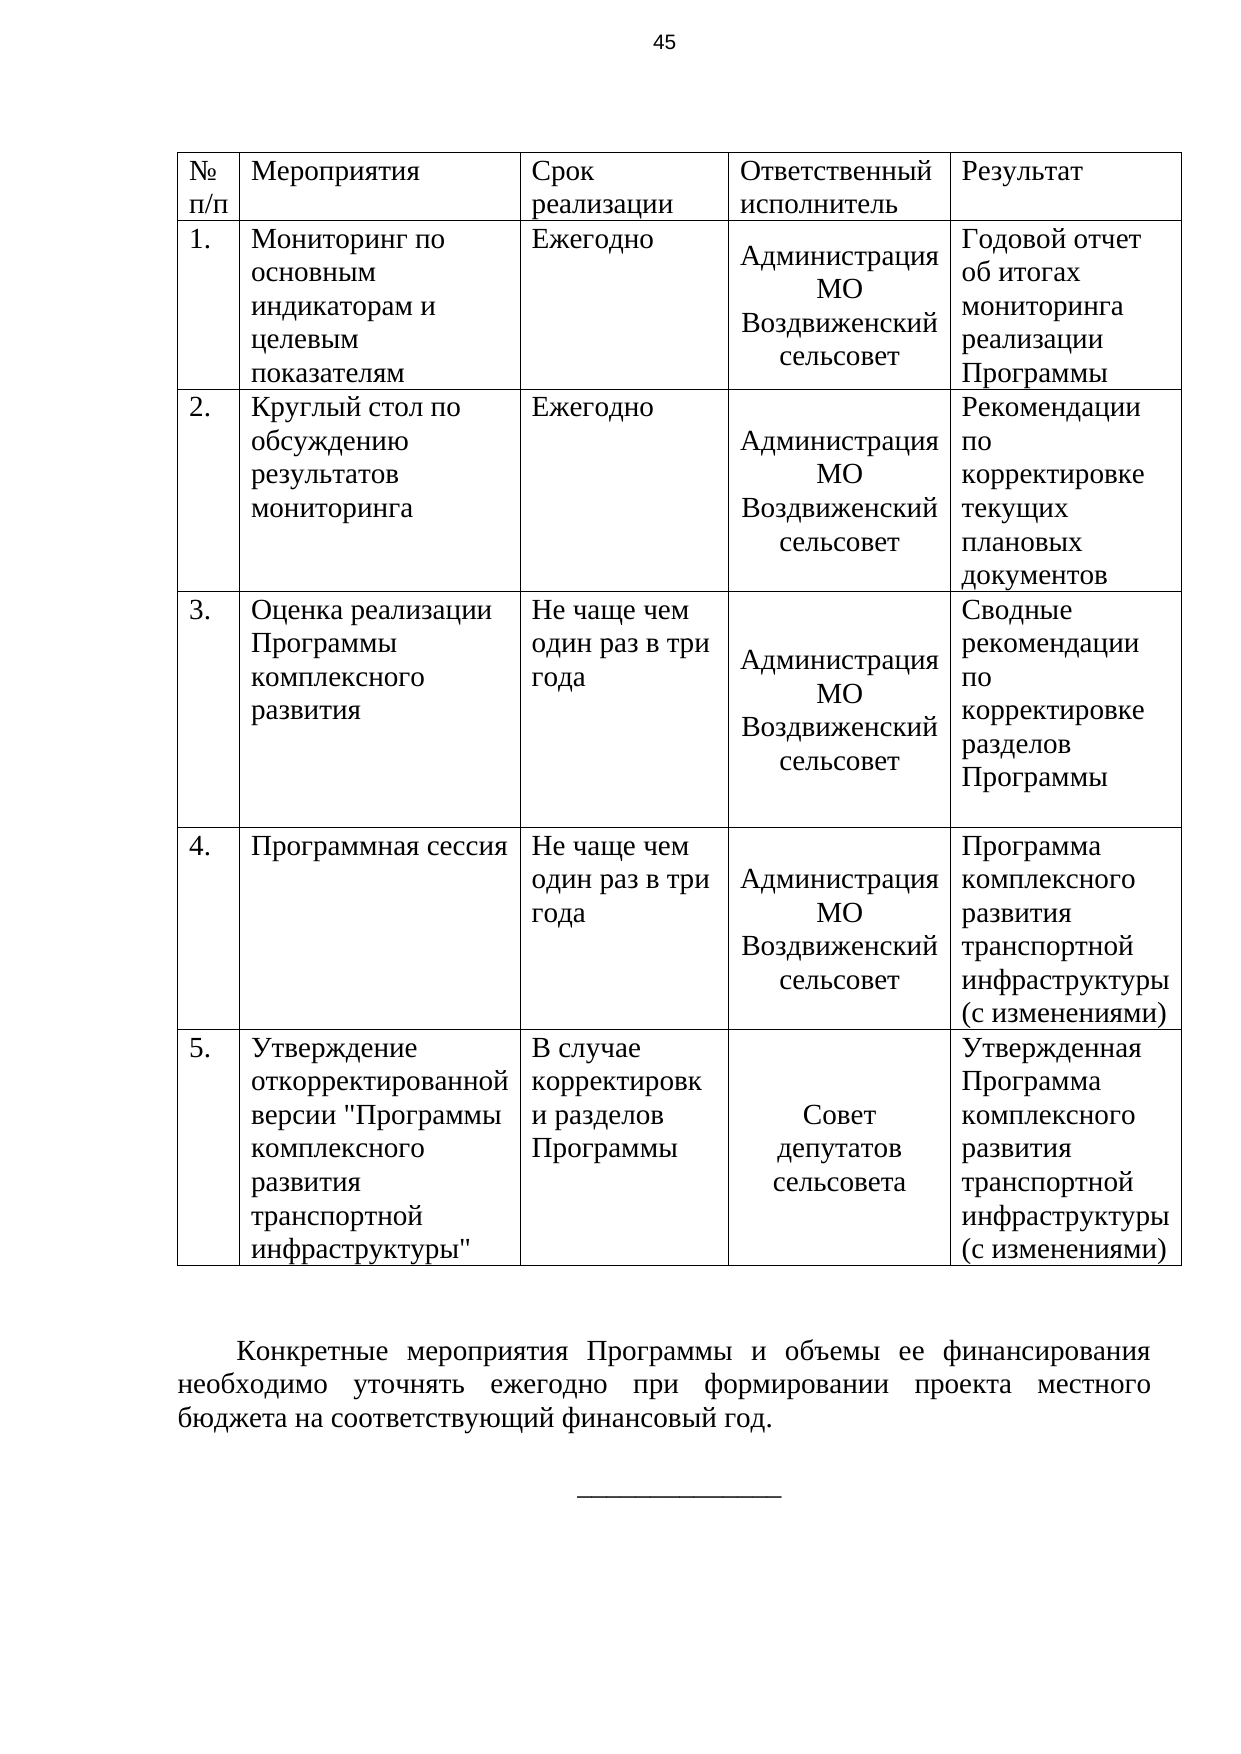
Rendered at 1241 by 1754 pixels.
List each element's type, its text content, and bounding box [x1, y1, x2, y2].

table_header Результат [951, 153, 1181, 220]
table_cell Сводные рекомендации по корректировке разделов Программы [951, 592, 1181, 827]
table_cell Круглый стол по обсуждению результатов мониторинга [240, 390, 520, 591]
table_cell Рекомендации по корректировке текущих плановых документов [951, 390, 1181, 591]
table_cell Администрация МО Воздвиженский сельсовет [729, 221, 950, 388]
table_header Срок реализации [521, 153, 728, 220]
table_cell В случае корректировки разделов Программы [521, 1030, 728, 1265]
table_cell Ежегодно [521, 390, 728, 591]
table_cell 2. [178, 390, 239, 591]
table_header Ответственный исполнитель [729, 153, 950, 220]
table_cell 5. [178, 1030, 239, 1265]
table_cell 3. [178, 592, 239, 827]
table_cell Годовой отчет об итогах мониторинга реализации Программы [951, 221, 1181, 388]
table_cell Ежегодно [521, 221, 728, 388]
text Конкретные мероприятия Программы и объемы ее финансирования необходимо уточнять ежегодно при формировании проекта местного бюджета на соответствующий финансовый год. [177, 1333, 1152, 1433]
table_cell Администрация МО Воздвиженский сельсовет [729, 592, 950, 827]
table_cell Администрация МО Воздвиженский сельсовет [729, 828, 950, 1029]
table_cell Утверждение откорректированной версии "Программы комплексного развития транспортной инфраструктуры" [240, 1030, 520, 1265]
table_cell Не чаще чем один раз в три года [521, 592, 728, 827]
table_header Мероприятия [240, 153, 520, 220]
table_cell Программная сессия [240, 828, 520, 1029]
table_cell Не чаще чем один раз в три года [521, 828, 728, 1029]
table_cell Оценка реализации Программы комплексного развития [240, 592, 520, 827]
table_cell 1. [178, 221, 239, 388]
table_cell Утвержденная Программа комплексного развития транспортной инфраструктуры (с изменениями) [951, 1030, 1181, 1265]
table_cell Мониторинг по основным индикаторам и целевым показателям [240, 221, 520, 388]
table_cell Администрация МО Воздвиженский сельсовет [729, 390, 950, 591]
table_cell Совет депутатов сельсовета [729, 1030, 950, 1265]
text ______________ [177, 1467, 1181, 1501]
table_cell 4. [178, 828, 239, 1029]
table_cell Программа комплексного развития транспортной инфраструктуры (с изменениями) [951, 828, 1181, 1029]
table_header № п/п [178, 153, 239, 220]
